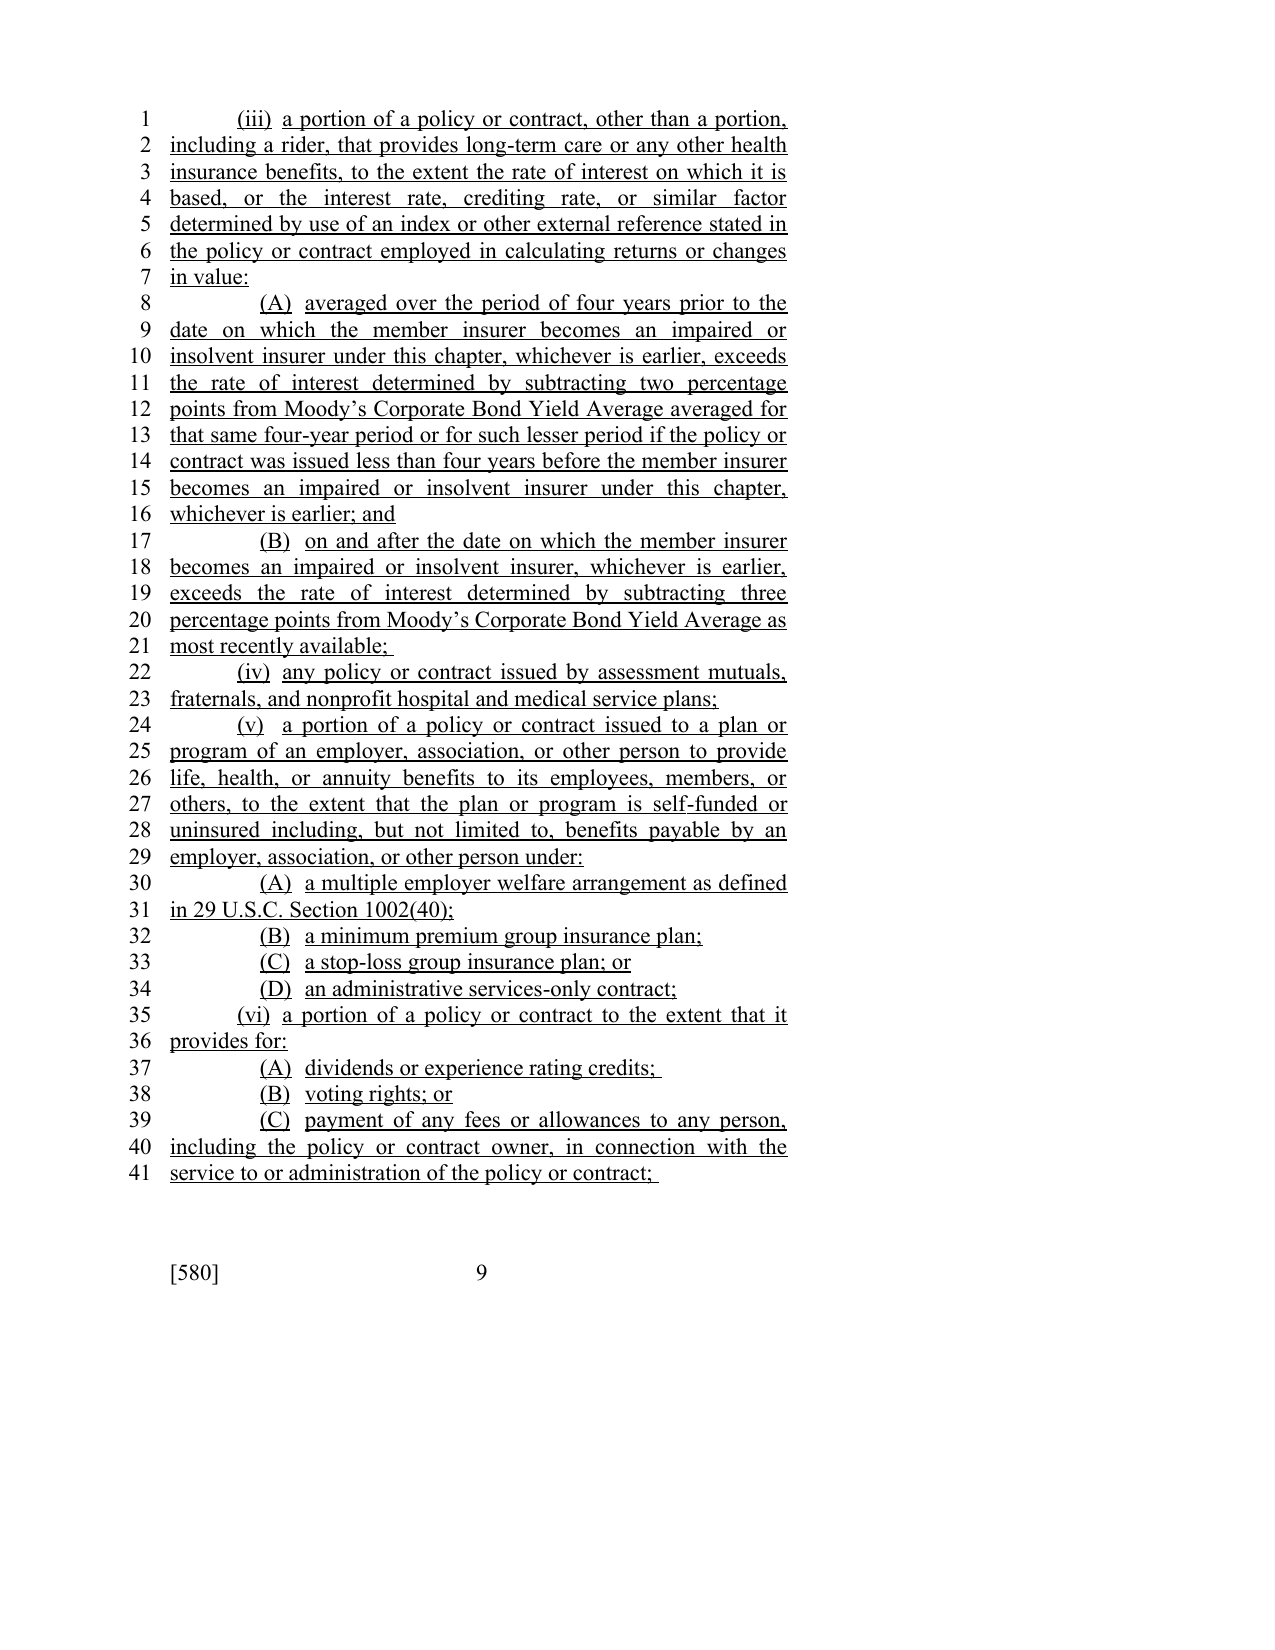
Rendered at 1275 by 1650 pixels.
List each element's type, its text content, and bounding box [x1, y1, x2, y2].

text (vi) a portion of a policy or contract to the extent that it provides for: [169, 1001, 787, 1054]
text (B) on and after the date on which the member insurer becomes an impaired or insolvent insurer, whichever is earlier, exceeds the rate of interest determined by subtracting three percentage points from Moody’s Corporate Bond Yield Average as most recently available; [169, 527, 787, 576]
text (B) a minimum premium group insurance plan; [169, 922, 787, 948]
text (A) a multiple employer welfare arrangement as defined in 29 U.S.C. Section 1002(40); [169, 869, 787, 922]
text (iii) a portion of a policy or contract, other than a portion, including a rider, that provides long-term care or any other health insurance benefits, to the extent the rate of interest on which it is based, or the interest rate, crediting rate, or similar factor determined by use of an index or other external reference stated in the policy or contract employed in calculating returns or changes in value: [169, 105, 787, 154]
text (B) voting rights; or [169, 1080, 787, 1106]
text (A) dividends or experience rating credits; [169, 1054, 787, 1080]
text (D) an administrative services-only contract; [169, 975, 787, 1001]
text (B) on and after the date on which the member insurer becomes an impaired or insolvent insurer, whichever is earlier, exceeds the rate of interest determined by subtracting three percentage points from Moody’s Corporate Bond Yield Average as most recently available; [169, 603, 787, 629]
text (v) a portion of a policy or contract issued to a plan or program of an employer, association, or other person to provide life, health, or annuity benefits to its employees, members, or others, to the extent that the plan or program is self-funded or uninsured including, but not limited to, benefits payable by an employer, association, or other person under: [169, 711, 787, 760]
text (C) payment of any fees or allowances to any person, including the policy or contract owner, in connection with the service to or administration of the policy or contract; [169, 1106, 787, 1156]
text (C) payment of any fees or allowances to any person, including the policy or contract owner, in connection with the service to or administration of the policy or contract; [169, 1157, 787, 1186]
text (iv) any policy or contract issued by assessment mutuals, fraternals, and nonprofit hospital and medical service plans; [169, 658, 787, 711]
text (B) on and after the date on which the member insurer becomes an impaired or insolvent insurer, whichever is earlier, exceeds the rate of interest determined by subtracting three percentage points from Moody’s Corporate Bond Yield Average as most recently available; [169, 630, 787, 658]
text (C) a stop-loss group insurance plan; or [169, 948, 787, 975]
